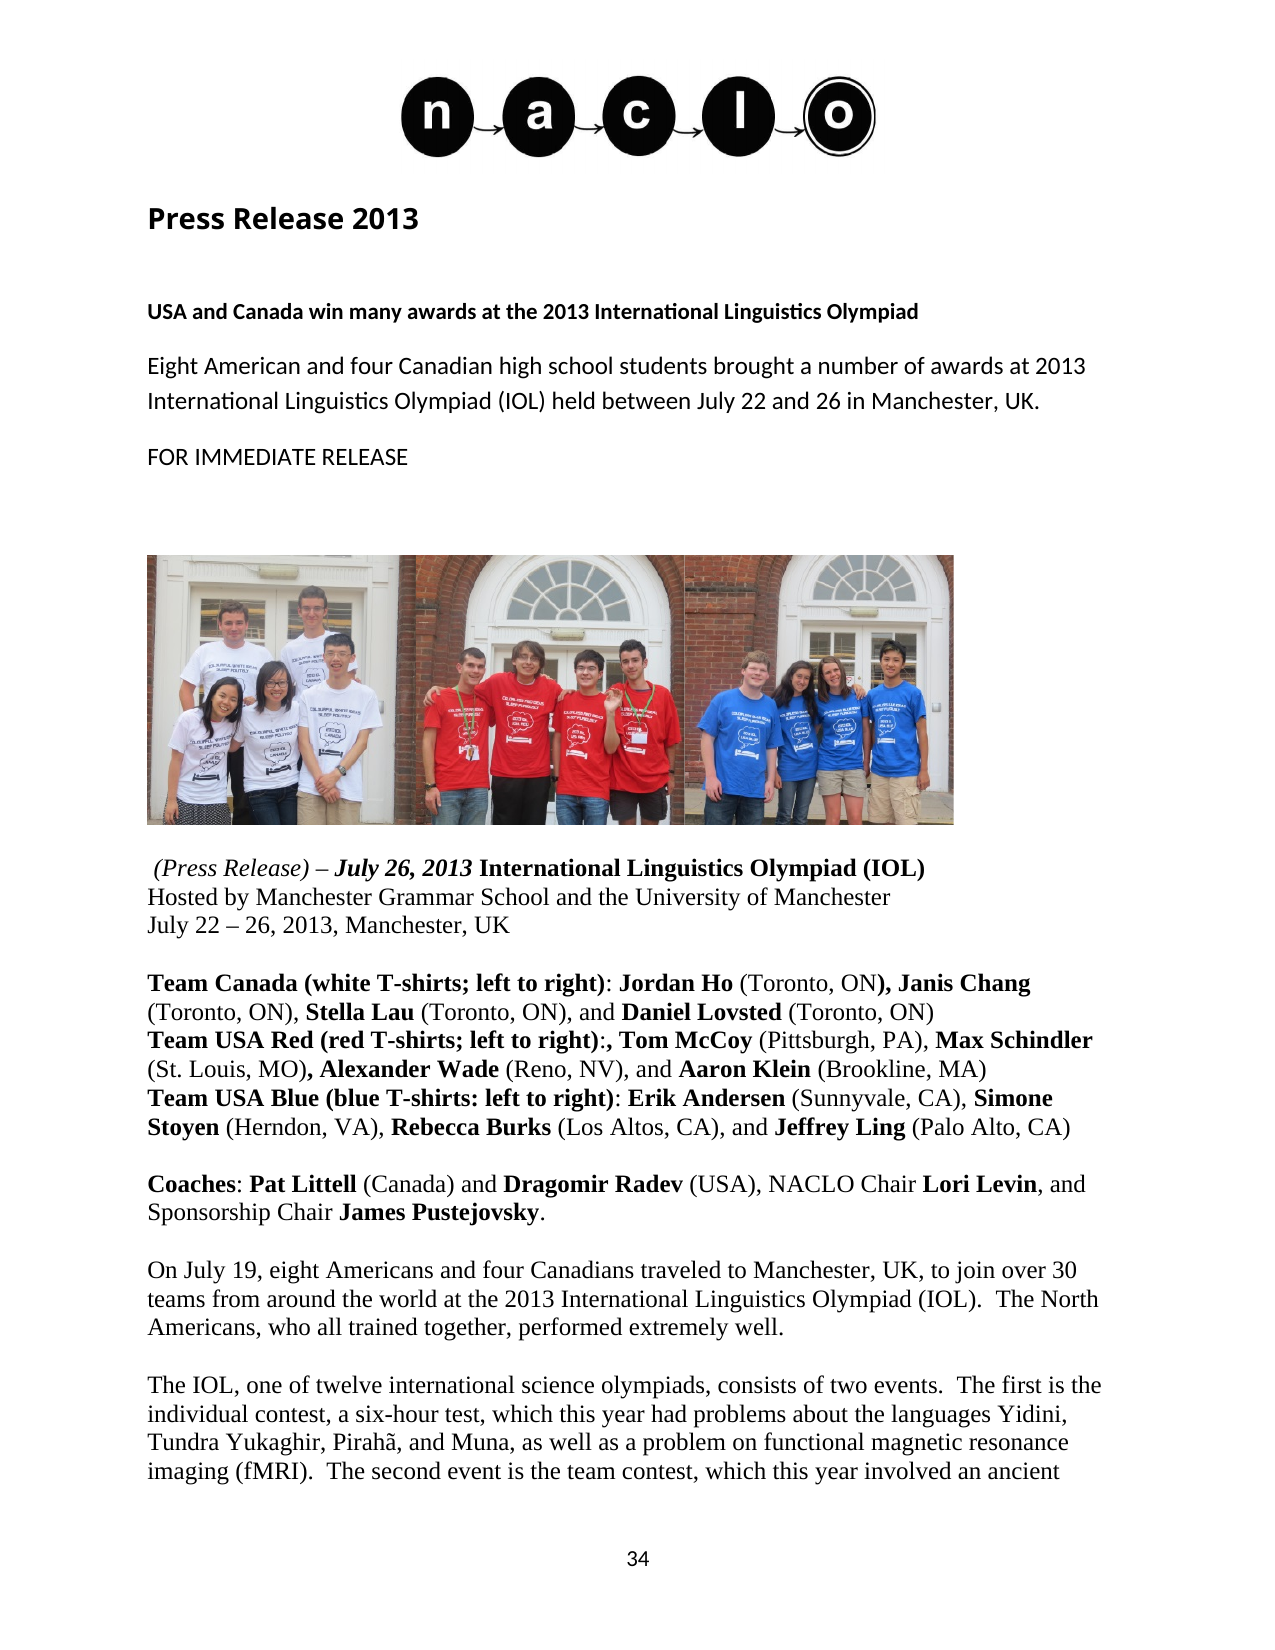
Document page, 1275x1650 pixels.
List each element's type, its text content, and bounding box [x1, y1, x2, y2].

text USA and Canada win many awards at the 2013 International Linguistics Olympiad [147, 297, 1128, 325]
text Coaches: Pat Littell (Canada) and Dragomir Radev (USA), NACLO Chair Lori Levin, and Sponsorship Chair James Pustejovsky. On July 19, eight Americans and four Canadians traveled to Manchester, UK, to join over 30 teams from around the world at the 2013 International Linguistics Olympiad (IOL). The North Americans, who all trained together, performed extremely well. [147, 1169, 1128, 1341]
subtitle Press Release 2013 [147, 198, 1128, 238]
text FOR IMMEDIATE RELEASE [147, 441, 1128, 471]
text Team USA Red (red T-shirts; left to right):, Tom McCoy (Pittsburgh, PA), Max Schindler (St. Louis, MO), Alexander Wade (Reno, NV), and Aaron Klein (Brookline, MA) Team USA Blue (blue T-shirts: left to right): Erik Andersen (Sunnyvale, CA), Simone Stoyen (Herndon, VA), Rebecca Burks (Los Altos, CA), and Jeffrey Ling (Palo Alto, CA) [147, 1026, 1128, 1169]
text (Press Release) – July 26, 2013 International Linguistics Olympiad (IOL) Hosted by Manchester Grammar School and the University of Manchester July 22 – 26, 2013, Manchester, UK Team Canada (white T-shirts; left to right): Jordan Ho (Toronto, ON), Janis Chang (Toronto, ON), Stella Lau (Toronto, ON), and Daniel Lovsted (Toronto, ON) [147, 853, 1128, 1026]
picture [390, 59, 885, 174]
picture [147, 555, 954, 825]
text Eight American and four Canadian high school students brought a number of awards at 2013 International Linguistics Olympiad (IOL) held between July 22 and 26 in Manchester, UK. [147, 350, 1128, 415]
